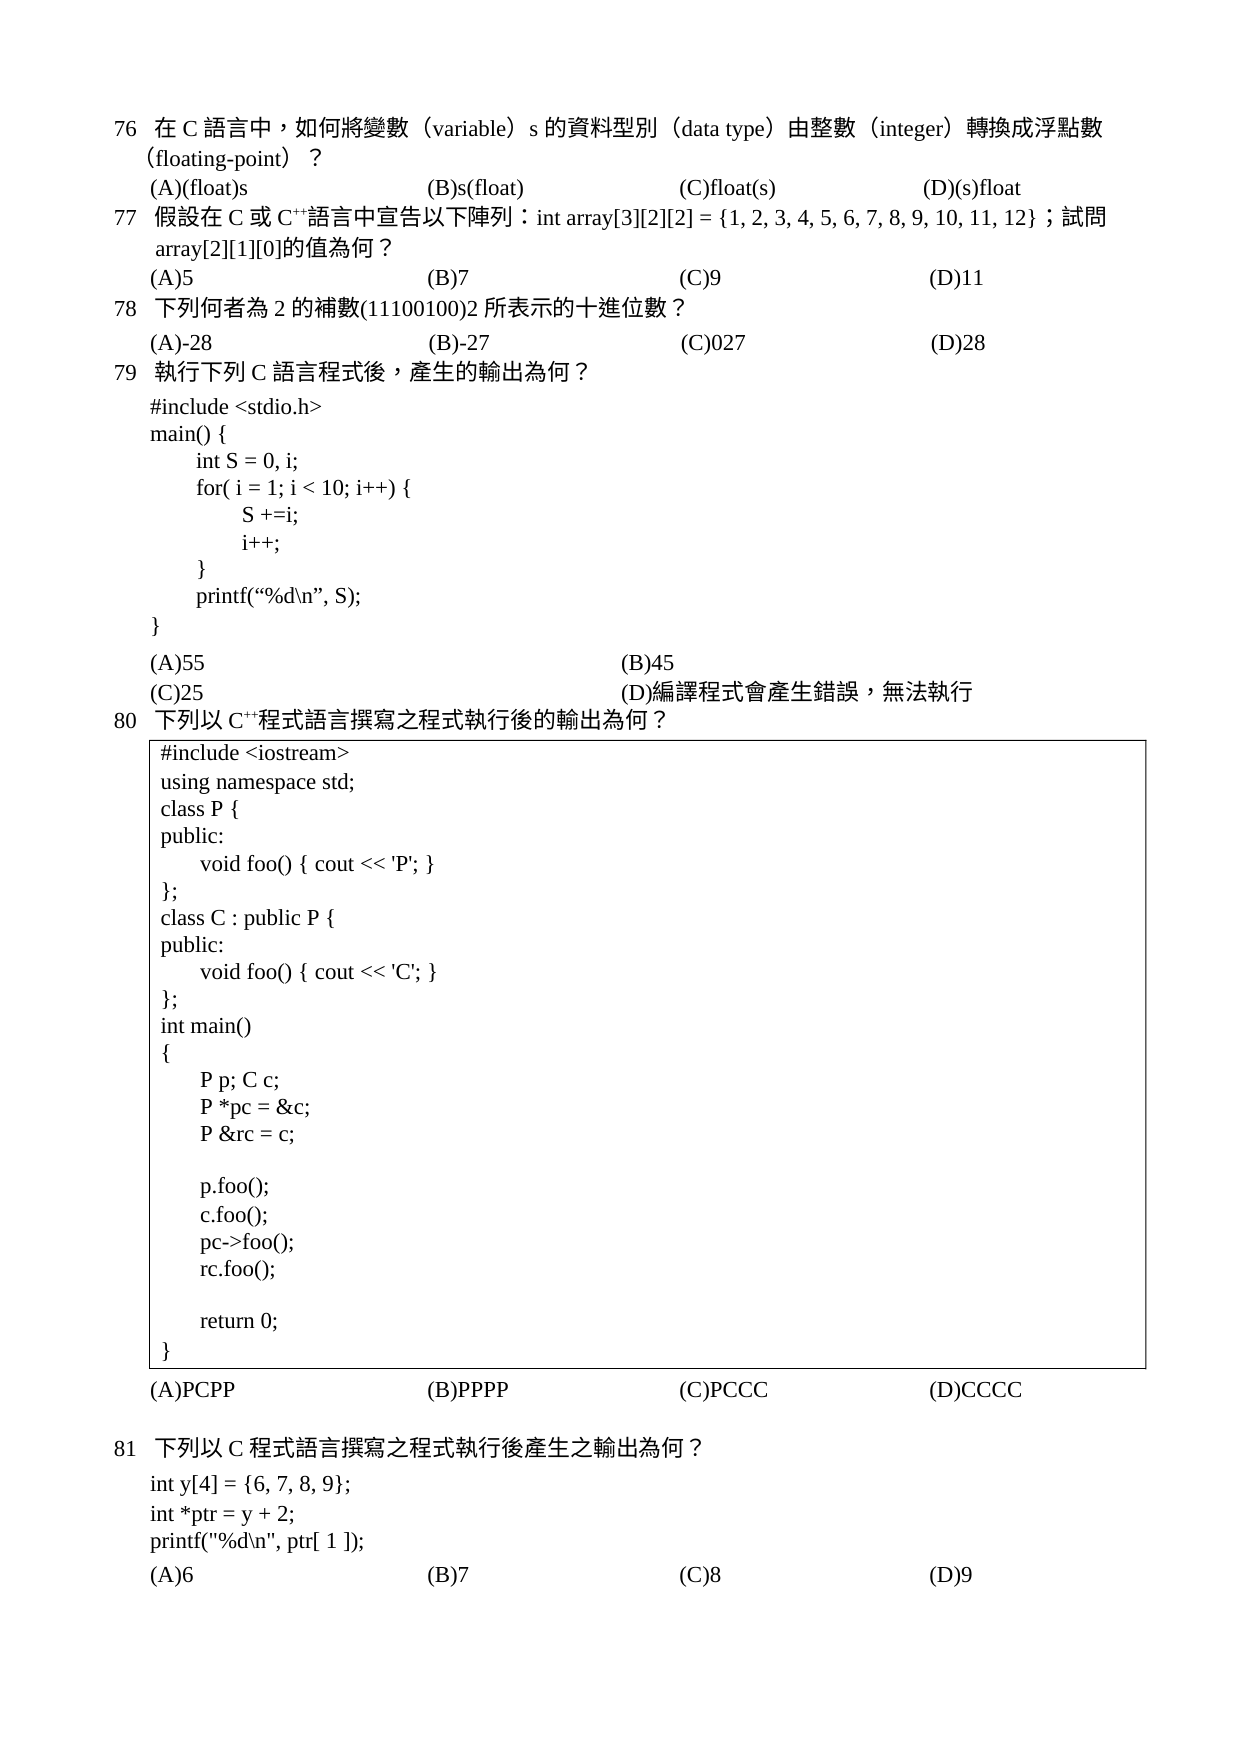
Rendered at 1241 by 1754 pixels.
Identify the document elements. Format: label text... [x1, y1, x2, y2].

list 假設在 C 或 C++語言中宣告以下陣列：int array[3][2][2] = {1, 2, 3, 4, 5, 6, 7, 8, 9, 10, 11, 12}；試問 [114, 203, 1144, 231]
text public: [160, 931, 1144, 957]
text P p; C c; [200, 1066, 1144, 1092]
text { [160, 1039, 1144, 1065]
text void foo() { cout << 'P'; } [200, 849, 1144, 876]
list 下列以 C 程式語言撰寫之程式執行後產生之輸出為何？ [114, 1434, 1144, 1462]
text (A)PCPP (B)PPPP (C)PCCC (D)CCCC [150, 1376, 1144, 1403]
text (A)5 (B)7 (C)9 (D)11 [150, 263, 1144, 290]
text #include <iostream> [160, 739, 1144, 765]
text return 0; [200, 1307, 1144, 1333]
text int *ptr = y + 2; [150, 1500, 1144, 1526]
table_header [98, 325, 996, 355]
text void foo() { cout << 'C'; } [200, 958, 1144, 984]
text }; [160, 985, 1144, 1011]
text }; [160, 877, 1144, 903]
text P *pc = &c; [200, 1093, 1144, 1119]
text p.foo(); [200, 1172, 1144, 1198]
text using namespace std; [160, 768, 1144, 795]
list 下列以 C++程式語言撰寫之程式執行後的輸出為何？ [114, 706, 1144, 734]
text P &rc = c; [200, 1120, 1144, 1146]
text pc->foo(); [200, 1228, 1144, 1255]
text public: [160, 823, 1144, 849]
text c.foo(); [200, 1201, 1144, 1228]
text class C : public P { [160, 904, 1144, 930]
text (A)(float)s (B)s(float) (C)float(s) (D)(s)float [150, 174, 1144, 200]
text rc.foo(); [200, 1255, 1144, 1282]
text } [160, 1337, 1144, 1363]
text array[2][1][0]的值為何？ [98, 231, 1144, 262]
text （floating-point）？ [98, 142, 1144, 173]
text printf("%d\n", ptr[ 1 ]); [150, 1527, 1144, 1553]
text class P { [160, 796, 1144, 822]
text (A)6 (B)7 (C)8 (D)9 [150, 1561, 1144, 1587]
list 在 C 語言中，如何將變數（variable）s 的資料型別（data type）由整數（integer）轉換成浮點數 [114, 114, 1144, 142]
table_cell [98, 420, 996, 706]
text int y[4] = {6, 7, 8, 9}; [150, 1470, 1144, 1497]
text int main() [160, 1012, 1144, 1038]
list 下列何者為 2 的補數(11100100)2 所表示的十進位數？ [114, 294, 1144, 322]
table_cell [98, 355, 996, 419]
